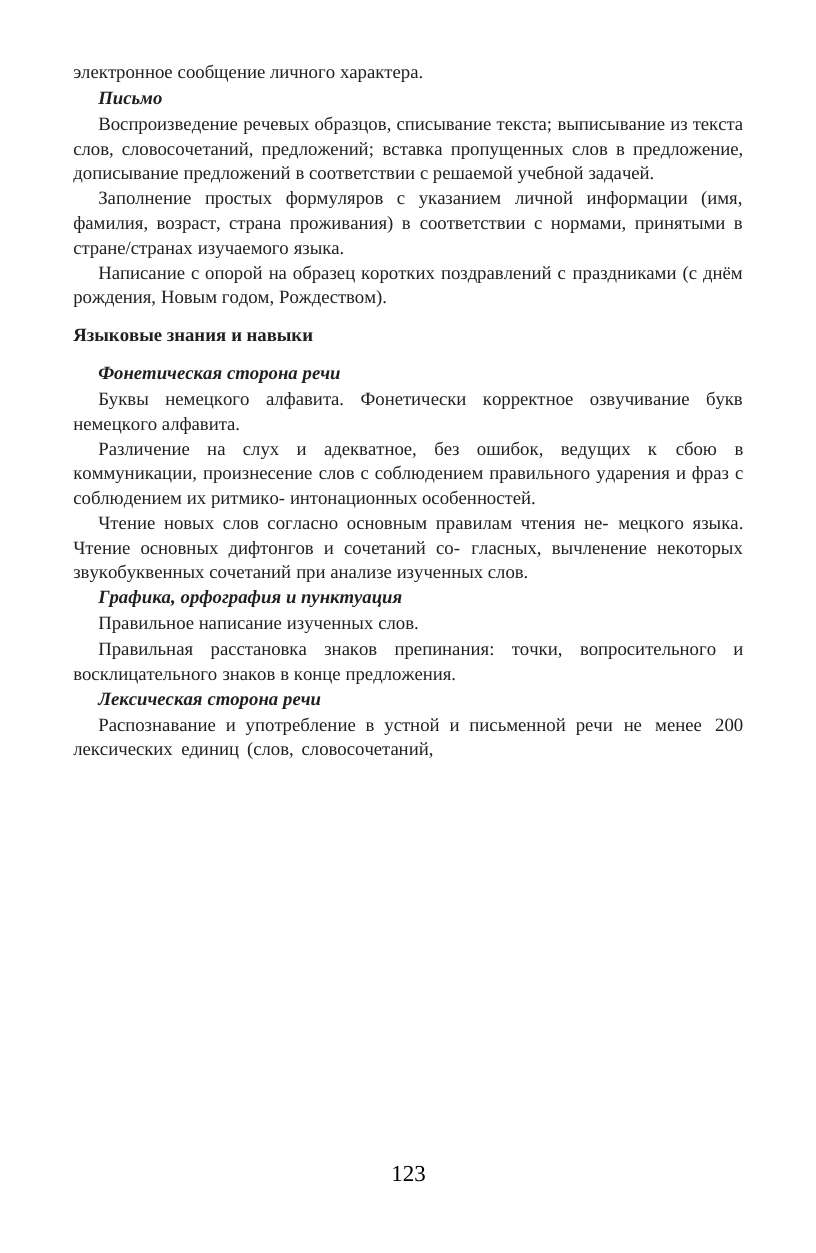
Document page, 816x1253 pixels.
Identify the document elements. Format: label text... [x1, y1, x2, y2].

text электронное сообщение личного характера. [73, 61, 780, 83]
text Письмо [98, 87, 780, 109]
text Распознавание и употребление в устной и письменной речи не менее 200 лексических единиц (слов, словосочетаний, [73, 713, 743, 760]
text Языковые знания и навыки [73, 324, 780, 346]
text Фонетическая сторона речи [98, 362, 780, 384]
text Правильное написание изученных слов. [98, 612, 780, 634]
text Написание с опорой на образец коротких поздравлений с праздниками (с днём рождения, Новым годом, Рождеством). [73, 262, 743, 308]
text Воспроизведение речевых образцов, списывание текста; выписывание из текста слов, словосочетаний, предложений; вставка пропущенных слов в предложение, дописывание предложений в соответствии с решаемой учебной задачей. [73, 113, 743, 184]
text Чтение новых слов согласно основным правилам чтения не- мецкого языка. Чтение основных дифтонгов и сочетаний со- гласных, вычленение некоторых звукобуквенных сочетаний при анализе изученных слов. [73, 512, 743, 583]
text Графика, орфография и пунктуация [98, 586, 780, 608]
text Правильная расстановка знаков препинания: точки, вопросительного и восклицательного знаков в конце предложения. [73, 638, 743, 684]
text Буквы немецкого алфавита. Фонетически корректное озвучивание букв немецкого алфавита. [73, 388, 743, 434]
text Различение на слух и адекватное, без ошибок, ведущих к сбою в коммуникации, произнесение слов с соблюдением правильного ударения и фраз с соблюдением их ритмико- интонационных особенностей. [73, 437, 743, 509]
text Лексическая сторона речи [98, 688, 780, 709]
text Заполнение простых формуляров с указанием личной информации (имя, фамилия, возраст, страна проживания) в соответствии с нормами, принятыми в стране/странах изучаемого языка. [73, 187, 743, 258]
